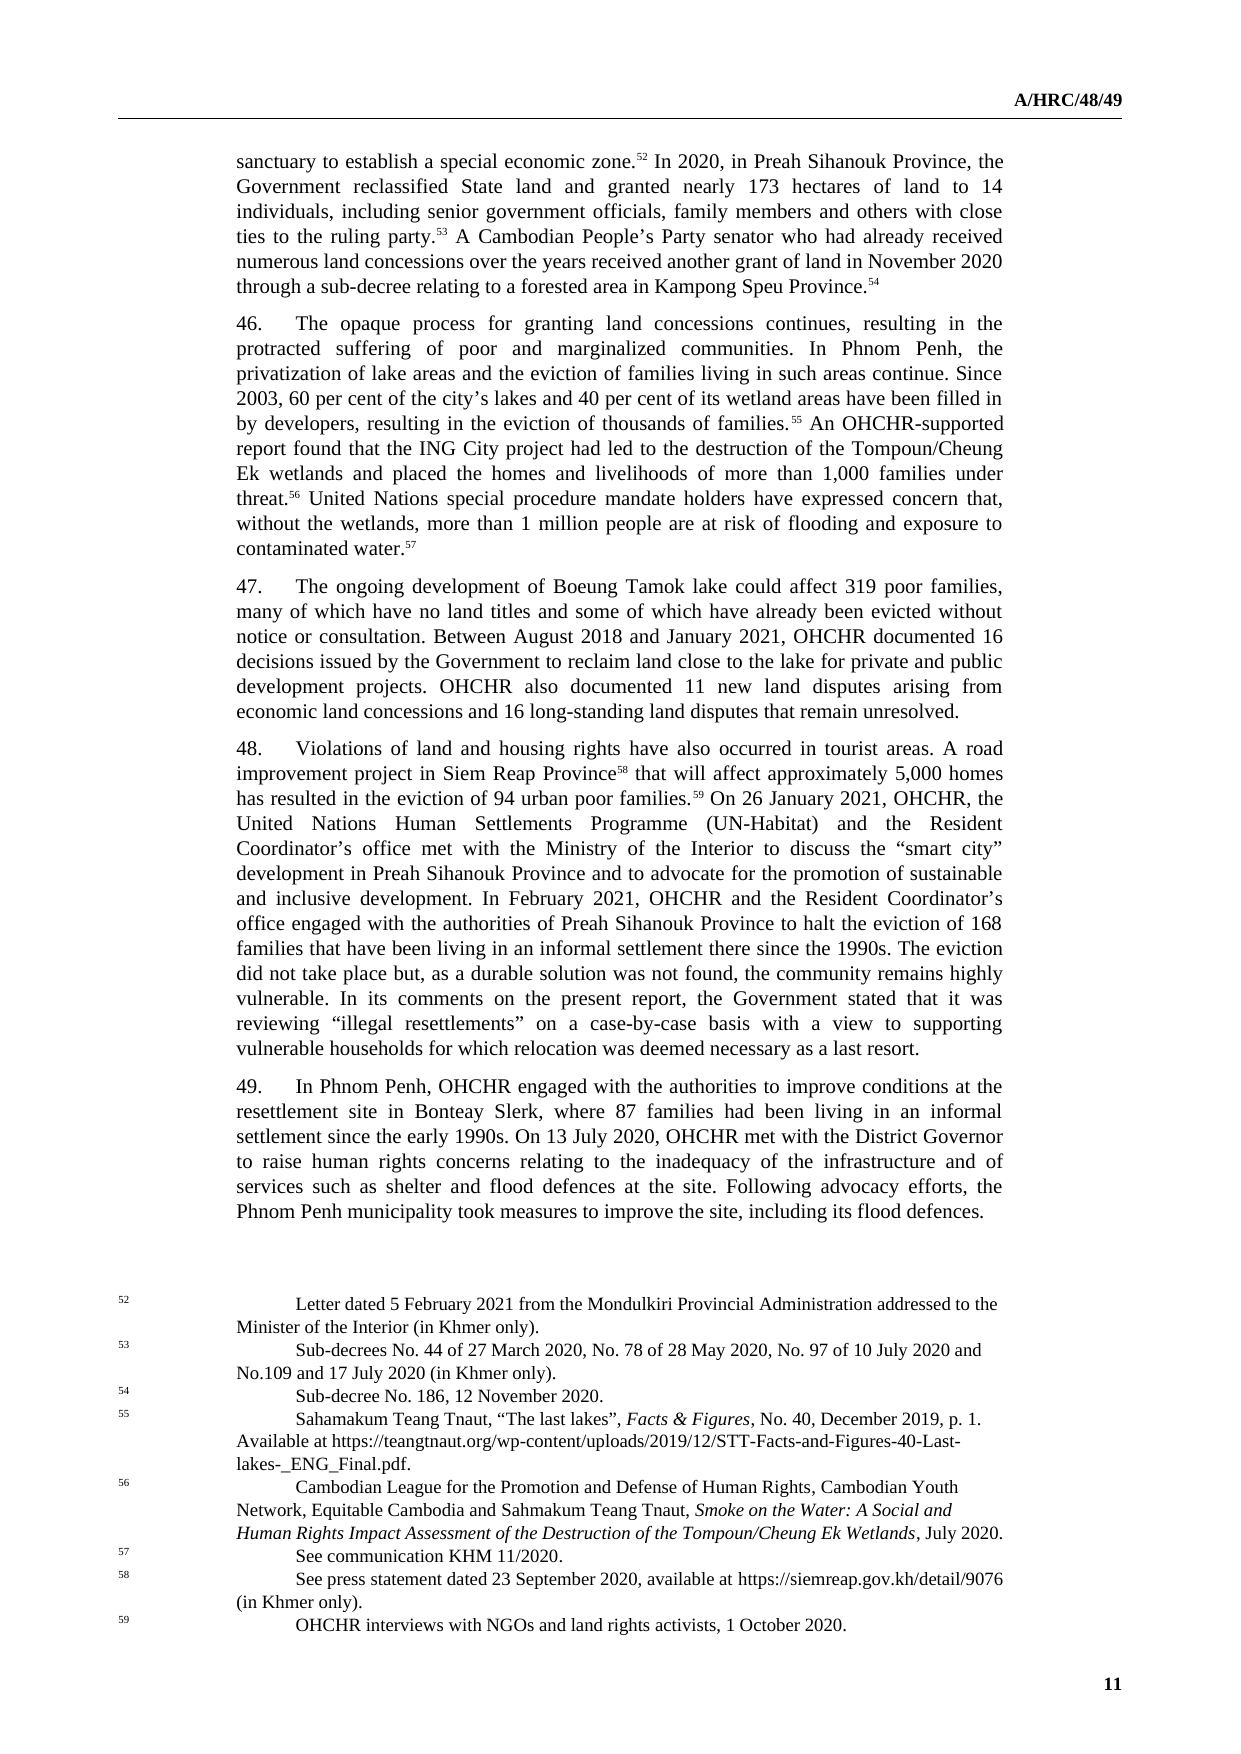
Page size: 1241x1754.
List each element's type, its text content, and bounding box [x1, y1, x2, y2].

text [236, 148, 1004, 298]
text 47. The ongoing development of Boeung Tamok lake could affect 319 poor families, many of which have no land titles and some of which have already been evicted without notice or consultation. Between August 2018 and January 2021, OHCHR documented 16 decisions issued by the Government to reclaim land close to the lake for private and public development projects. OHCHR also documented 11 new land disputes arising from economic land concessions and 16 long-standing land disputes that remain unresolved. [236, 573, 1004, 723]
text 46. The opaque process for granting land concessions continues, resulting in the protracted suffering of poor and marginalized communities. In Phnom Penh, the privatization of lake areas and the eviction of families living in such areas continue. Since 2003, 60 per cent of the city’s lakes and 40 per cent of its wetland areas have been filled in by developers, resulting in the eviction of thousands of families. An OHCHR-supported report found that the ING City project had led to the destruction of the Tompoun/Cheung Ek wetlands and placed the homes and livelihoods of more than 1,000 families under threat. United Nations special procedure mandate holders have expressed concern that, without the wetlands, more than 1 million people are at risk of flooding and exposure to contaminated water. [236, 310, 1004, 560]
text 49. In Phnom Penh, OHCHR engaged with the authorities to improve conditions at the resettlement site in Bonteay Slerk, where 87 families had been living in an informal settlement since the early 1990s. On 13 July 2020, OHCHR met with the District Governor to raise human rights concerns relating to the inadequacy of the infrastructure and of services such as shelter and flood defences at the site. Following advocacy efforts, the Phnom Penh municipality took measures to improve the site, including its flood defences. [236, 1073, 1004, 1223]
text 48. Violations of land and housing rights have also occurred in tourist areas. A road improvement project in Siem Reap Province that will affect approximately 5,000 homes has resulted in the eviction of 94 urban poor families. On 26 January 2021, OHCHR, the United Nations Human Settlements Programme (UN-Habitat) and the Resident Coordinator’s office met with the Ministry of the Interior to discuss the “smart city” development in Preah Sihanouk Province and to advocate for the promotion of sustainable and inclusive development. In February 2021, OHCHR and the Resident Coordinator’s office engaged with the authorities of Preah Sihanouk Province to halt the eviction of 168 families that have been living in an informal settlement there since the 1990s. The eviction did not take place but, as a durable solution was not found, the community remains highly vulnerable. In its comments on the present report, the Government stated that it was reviewing “illegal resettlements” on a case-by-case basis with a view to supporting vulnerable households for which relocation was deemed necessary as a last resort. [236, 735, 1004, 1060]
